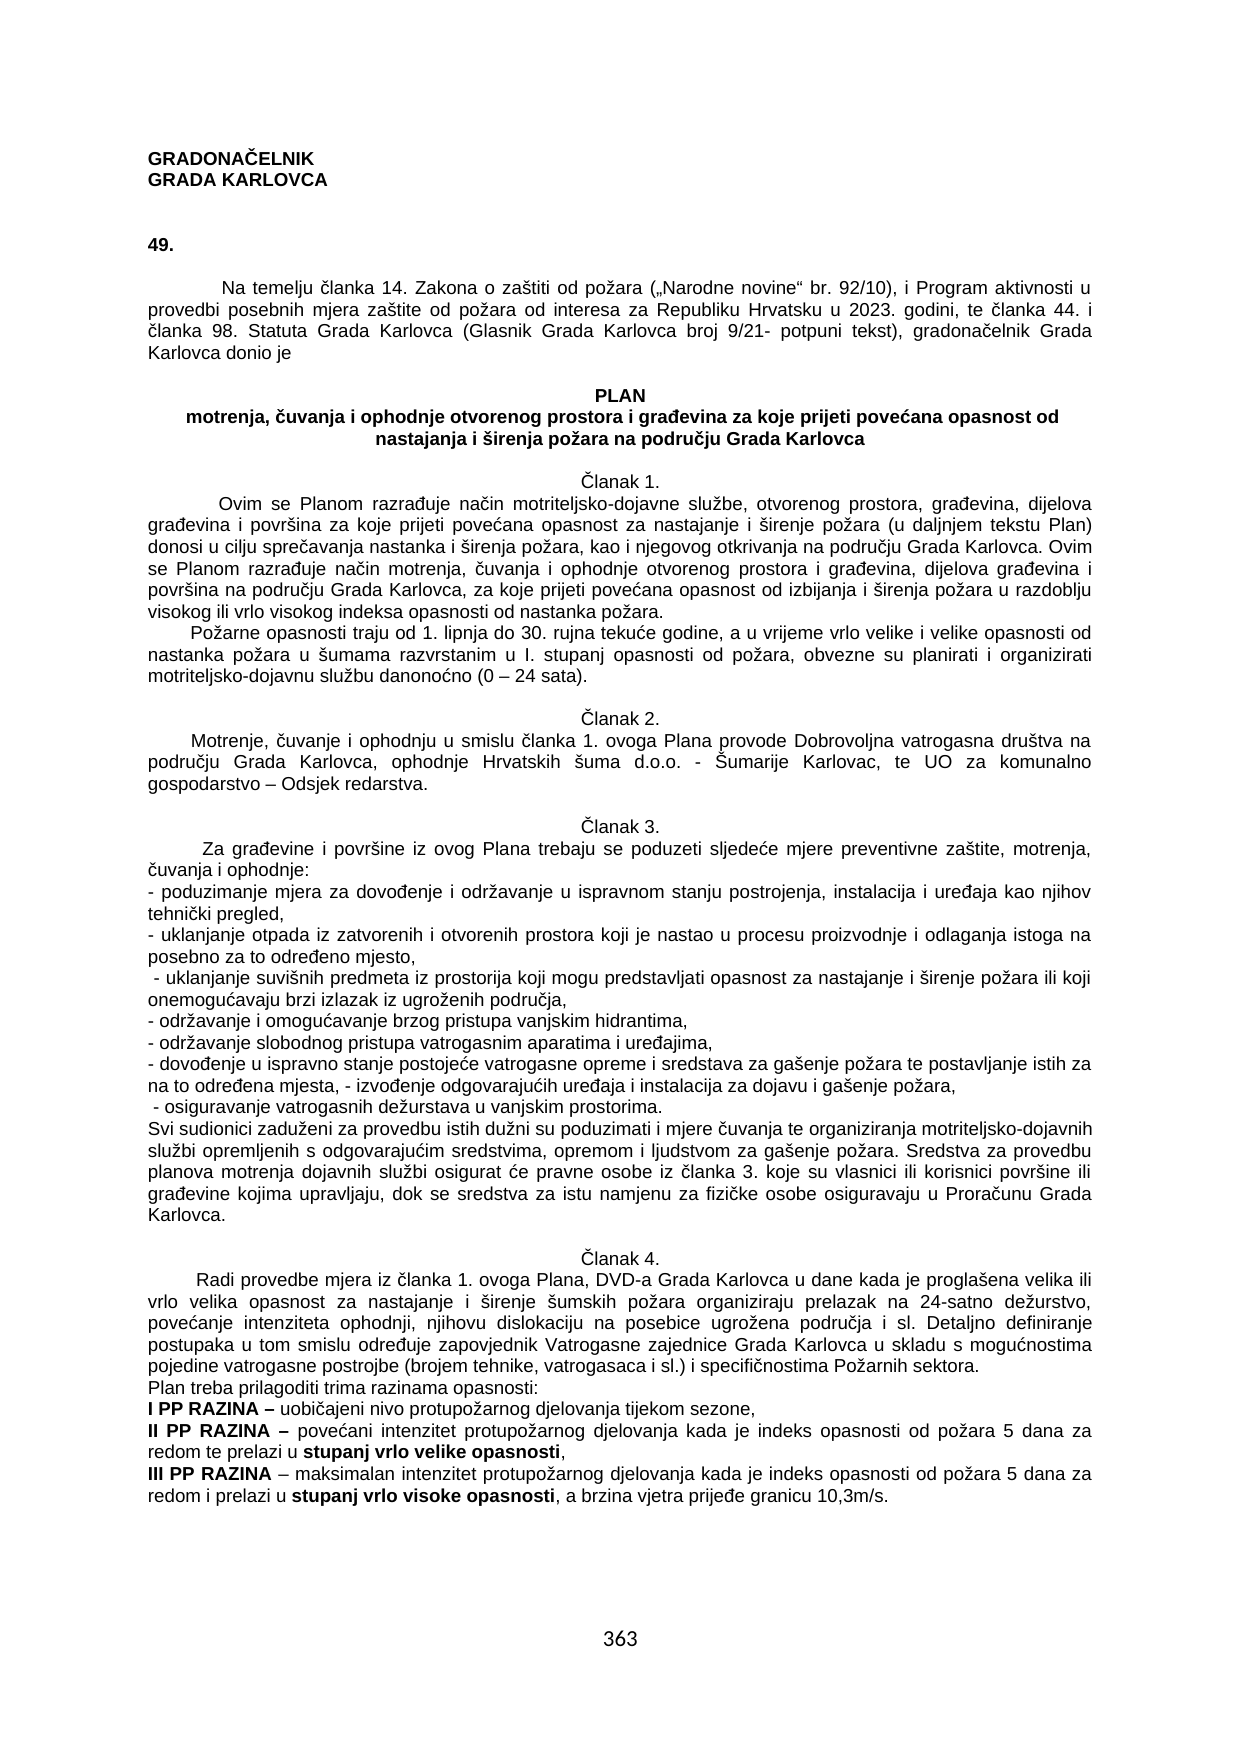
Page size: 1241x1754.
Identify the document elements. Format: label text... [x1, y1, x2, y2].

text GRADA KARLOVCA [148, 169, 1093, 191]
text III PP RAZINA – maksimalan intenzitet protupožarnog djelovanja kada je indeks opasnosti od požara 5 dana za redom i prelazi u stupanj vrlo visoke opasnosti, a brzina vjetra prijeđe granicu 10,3m/s. [148, 1463, 1093, 1506]
text Motrenje, čuvanje i ophodnju u smislu članka 1. ovoga Plana provode Dobrovoljna vatrogasna društva na području Grada Karlovca, ophodnje Hrvatskih šuma d.o.o. - Šumarije Karlovac, te UO za komunalno gospodarstvo – Odsjek redarstva. [148, 730, 1093, 794]
text - održavanje i omogućavanje brzog pristupa vanjskim hidrantima, [148, 1010, 1093, 1032]
text Svi sudionici zaduženi za provedbu istih dužni su poduzimati i mjere čuvanja te organiziranja motriteljsko-dojavnih službi opremljenih s odgovarajućim sredstvima, opremom i ljudstvom za gašenje požara. Sredstva za provedbu planova motrenja dojavnih službi osigurat će pravne osobe iz članka 3. koje su vlasnici ili korisnici površine ili građevine kojima upravljaju, dok se sredstva za istu namjenu za fizičke osobe osiguravaju u Proračunu Grada Karlovca. [148, 1118, 1093, 1226]
text Na temelju članka 14. Zakona o zaštiti od požara („Narodne novine“ br. 92/10), i Program aktivnosti u provedbi posebnih mjera zaštite od požara od interesa za Republiku Hrvatsku u 2023. godini, te članka 44. i članka 98. Statuta Grada Karlovca (Glasnik Grada Karlovca broj 9/21- potpuni tekst), gradonačelnik Grada Karlovca donio je [148, 277, 1093, 363]
text motrenja, čuvanja i ophodnje otvorenog prostora i građevina za koje prijeti povećana opasnost od nastajanja i širenja požara na području Grada Karlovca [148, 406, 1093, 449]
text II PP RAZINA – povećani intenzitet protupožarnog djelovanja kada je indeks opasnosti od požara 5 dana za redom te prelazi u stupanj vrlo velike opasnosti, [148, 1420, 1093, 1463]
text Članak 4. [148, 1247, 1093, 1269]
text I PP RAZINA – uobičajeni nivo protupožarnog djelovanja tijekom sezone, [148, 1398, 1093, 1420]
text Članak 2. [148, 708, 1093, 730]
text - dovođenje u ispravno stanje postojeće vatrogasne opreme i sredstava za gašenje požara te postavljanje istih za na to određena mjesta, - izvođenje odgovarajućih uređaja i instalacija za dojavu i gašenje požara, [148, 1053, 1093, 1096]
text Članak 3. [148, 816, 1093, 838]
text Ovim se Planom razrađuje način motriteljsko-dojavne službe, otvorenog prostora, građevina, dijelova građevina i površina za koje prijeti povećana opasnost za nastajanje i širenje požara (u daljnjem tekstu Plan) donosi u cilju sprečavanja nastanka i širenja požara, kao i njegovog otkrivanja na području Grada Karlovca. Ovim se Planom razrađuje način motrenja, čuvanja i ophodnje otvorenog prostora i građevina, dijelova građevina i površina na području Grada Karlovca, za koje prijeti povećana opasnost od izbijanja i širenja požara u razdoblju visokog ili vrlo visokog indeksa opasnosti od nastanka požara. [148, 493, 1093, 622]
text - održavanje slobodnog pristupa vatrogasnim aparatima i uređajima, [148, 1032, 1093, 1053]
text Za građevine i površine iz ovog Plana trebaju se poduzeti sljedeće mjere preventivne zaštite, motrenja, čuvanja i ophodnje: [148, 838, 1093, 881]
text - osiguravanje vatrogasnih dežurstava u vanjskim prostorima. [148, 1096, 1093, 1118]
text - poduzimanje mjera za dovođenje i održavanje u ispravnom stanju postrojenja, instalacija i uređaja kao njihov tehnički pregled, [148, 881, 1093, 924]
text Članak 1. [148, 471, 1093, 493]
text - uklanjanje suvišnih predmeta iz prostorija koji mogu predstavljati opasnost za nastajanje i širenje požara ili koji onemogućavaju brzi izlazak iz ugroženih područja, [148, 967, 1093, 1010]
text PLAN [148, 385, 1093, 406]
text Požarne opasnosti traju od 1. lipnja do 30. rujna tekuće godine, a u vrijeme vrlo velike i velike opasnosti od nastanka požara u šumama razvrstanim u I. stupanj opasnosti od požara, obvezne su planirati i organizirati motriteljsko-dojavnu službu danonoćno (0 – 24 sata). [148, 622, 1093, 687]
text GRADONAČELNIK [148, 148, 1093, 169]
text - uklanjanje otpada iz zatvorenih i otvorenih prostora koji je nastao u procesu proizvodnje i odlaganja istoga na posebno za to određeno mjesto, [148, 924, 1093, 967]
text Plan treba prilagoditi trima razinama opasnosti: [148, 1377, 1093, 1398]
text 49. [148, 234, 1093, 255]
text Radi provedbe mjera iz članka 1. ovoga Plana, DVD-a Grada Karlovca u dane kada je proglašena velika ili vrlo velika opasnost za nastajanje i širenje šumskih požara organiziraju prelazak na 24-satno dežurstvo, povećanje intenziteta ophodnji, njihovu dislokaciju na posebice ugrožena područja i sl. Detaljno definiranje postupaka u tom smislu određuje zapovjednik Vatrogasne zajednice Grada Karlovca u skladu s mogućnostima pojedine vatrogasne postrojbe (brojem tehnike, vatrogasaca i sl.) i specifičnostima Požarnih sektora. [148, 1269, 1093, 1377]
